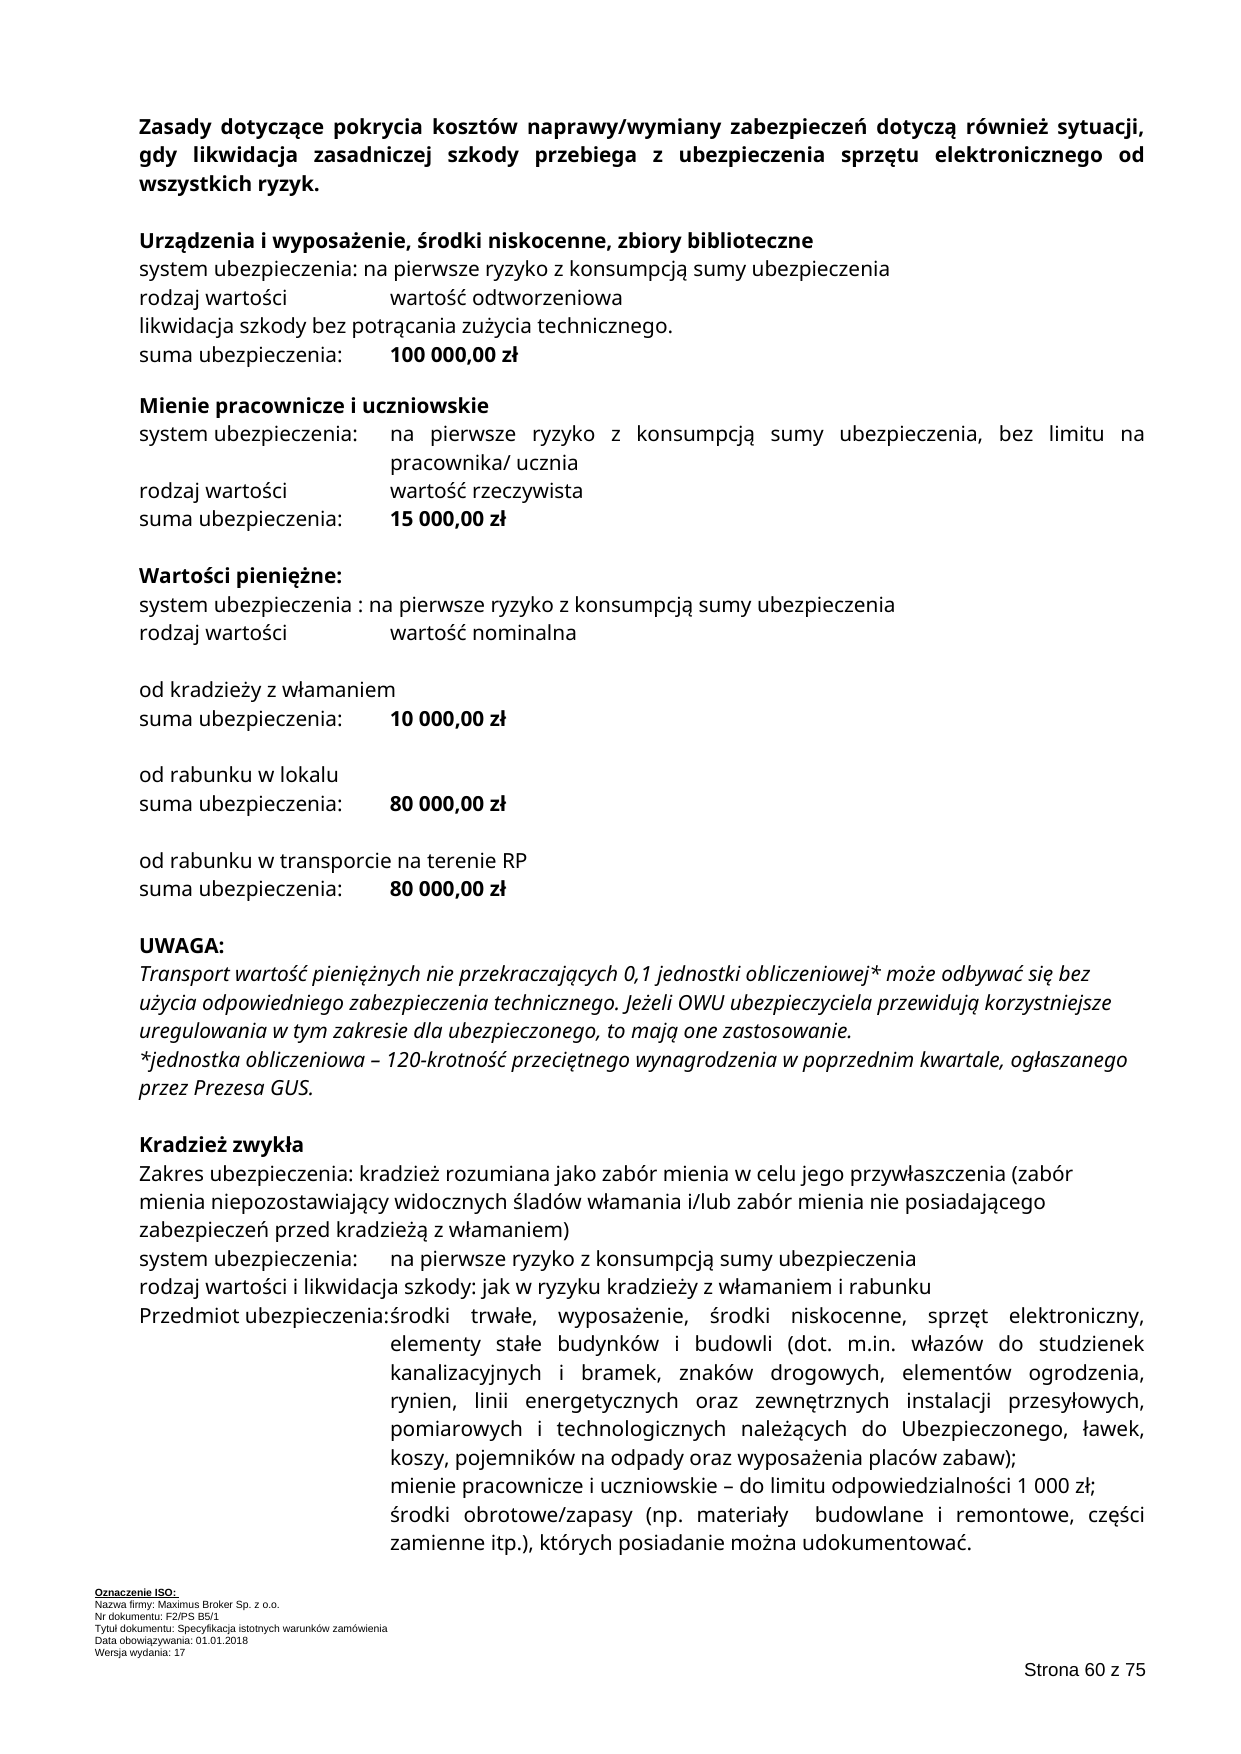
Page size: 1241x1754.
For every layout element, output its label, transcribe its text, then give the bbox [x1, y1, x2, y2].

text system ubezpieczenia: na pierwsze ryzyko z konsumpcją sumy ubezpieczenia [139, 254, 1146, 283]
text UWAGA: [94, 931, 1146, 959]
text Mienie pracownicze i uczniowskie [139, 391, 1146, 419]
text rodzaj wartości wartość rzeczywista [139, 476, 1146, 504]
text likwidacja szkody bez potrącania zużycia technicznego. [139, 311, 1146, 340]
text od rabunku w transporcie na terenie RP [139, 846, 1146, 874]
text od kradzieży z włamaniem [139, 675, 1146, 704]
text mienie pracownicze i uczniowskie – do limitu odpowiedzialności 1 000 zł; [390, 1471, 1146, 1500]
text *jednostka obliczeniowa – 120-krotność przeciętnego wynagrodzenia w poprzednim kwartale, ogłaszanego przez Prezesa GUS. [139, 1045, 1146, 1102]
text Kradzież zwykła [94, 1130, 1146, 1159]
text Zasady dotyczące pokrycia kosztów naprawy/wymiany zabezpieczeń dotyczą również sytuacji, gdy likwidacja zasadniczej szkody przebiega z ubezpieczenia sprzętu elektronicznego od wszystkich ryzyk. [139, 112, 1146, 197]
text Urządzenia i wyposażenie, środki niskocenne, zbiory biblioteczne [139, 226, 1146, 254]
text system ubezpieczenia : na pierwsze ryzyko z konsumpcją sumy ubezpieczenia [139, 590, 1146, 618]
text rodzaj wartości i likwidacja szkody: jak w ryzyku kradzieży z włamaniem i rabunku [139, 1272, 1146, 1301]
text suma ubezpieczenia: 80 000,00 zł [139, 874, 1146, 903]
text rodzaj wartości wartość odtworzeniowa [139, 283, 1146, 311]
text suma ubezpieczenia: 10 000,00 zł [139, 704, 1146, 732]
text Przedmiot ubezpieczenia: środki trwałe, wyposażenie, środki niskocenne, sprzęt elektroniczny, elementy stałe budynków i budowli (dot. m.in. włazów do studzienek kanalizacyjnych i bramek, znaków drogowych, elementów ogrodzenia, rynien, linii energetycznych oraz zewnętrznych instalacji przesyłowych, pomiarowych i technologicznych należących do Ubezpieczonego, ławek, koszy, pojemników na odpady oraz wyposażenia placów zabaw); [139, 1301, 1146, 1471]
text suma ubezpieczenia: 15 000,00 zł [139, 504, 1146, 533]
text środki obrotowe/zapasy (np. materiały budowlane i remontowe, części zamienne itp.), których posiadanie można udokumentować. [390, 1500, 1146, 1557]
text rodzaj wartości wartość nominalna [139, 618, 1146, 647]
text od rabunku w lokalu [139, 761, 1146, 789]
text Transport wartość pieniężnych nie przekraczających 0,1 jednostki obliczeniowej* może odbywać się bez użycia odpowiedniego zabezpieczenia technicznego. Jeżeli OWU ubezpieczyciela przewidują korzystniejsze uregulowania w tym zakresie dla ubezpieczonego, to mają one zastosowanie. [139, 959, 1146, 1045]
text suma ubezpieczenia: 80 000,00 zł [139, 789, 1146, 817]
text system ubezpieczenia: na pierwsze ryzyko z konsumpcją sumy ubezpieczenia, bez limitu na pracownika/ ucznia [139, 419, 1146, 476]
text Wartości pieniężne: [139, 561, 1146, 590]
text suma ubezpieczenia: 100 000,00 zł [139, 340, 1146, 368]
text Zakres ubezpieczenia: kradzież rozumiana jako zabór mienia w celu jego przywłaszczenia (zabór mienia niepozostawiający widocznych śladów włamania i/lub zabór mienia nie posiadającego zabezpieczeń przed kradzieżą z włamaniem) [139, 1159, 1146, 1244]
text system ubezpieczenia: na pierwsze ryzyko z konsumpcją sumy ubezpieczenia [139, 1244, 1146, 1272]
